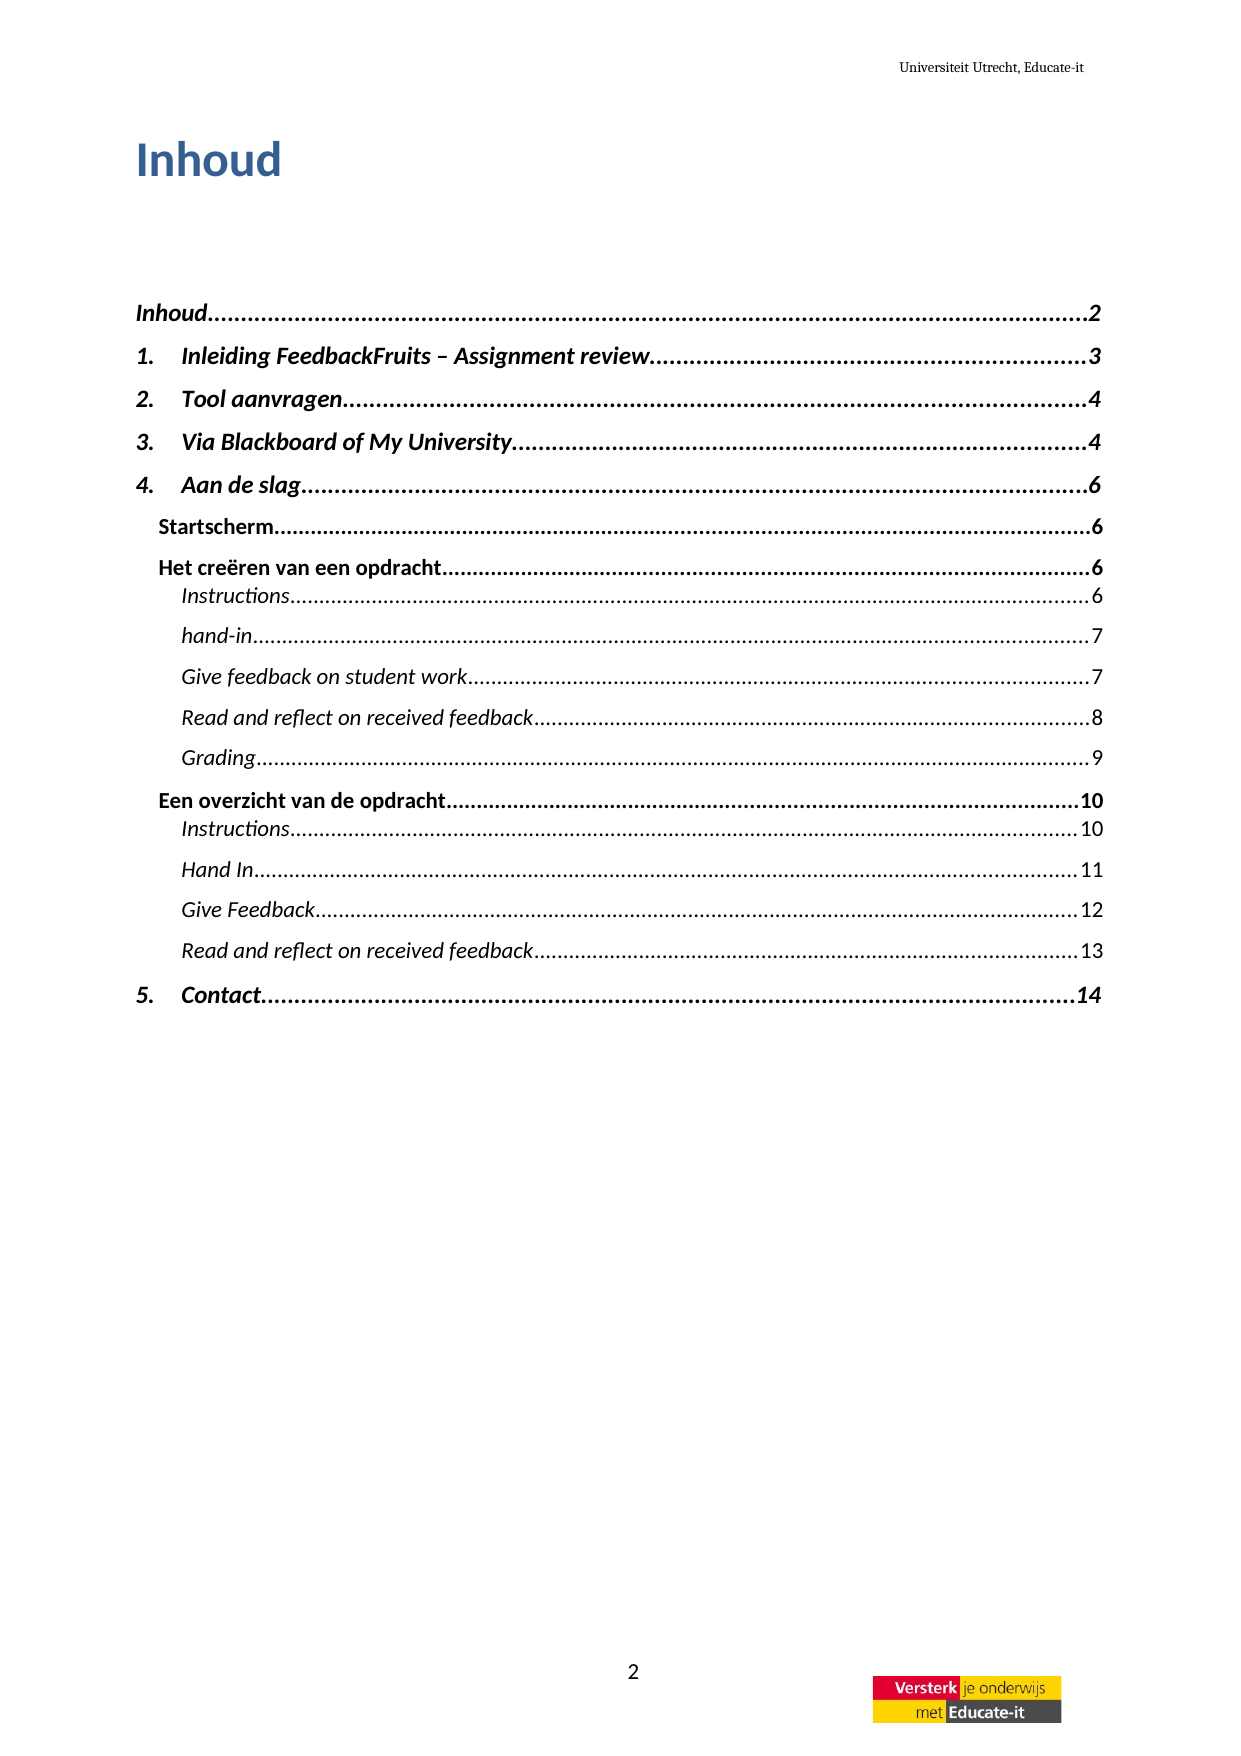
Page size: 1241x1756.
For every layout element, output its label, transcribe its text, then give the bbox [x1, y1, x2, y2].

picture [872, 1676, 1062, 1723]
subtitle Inhoud [135, 128, 1105, 189]
